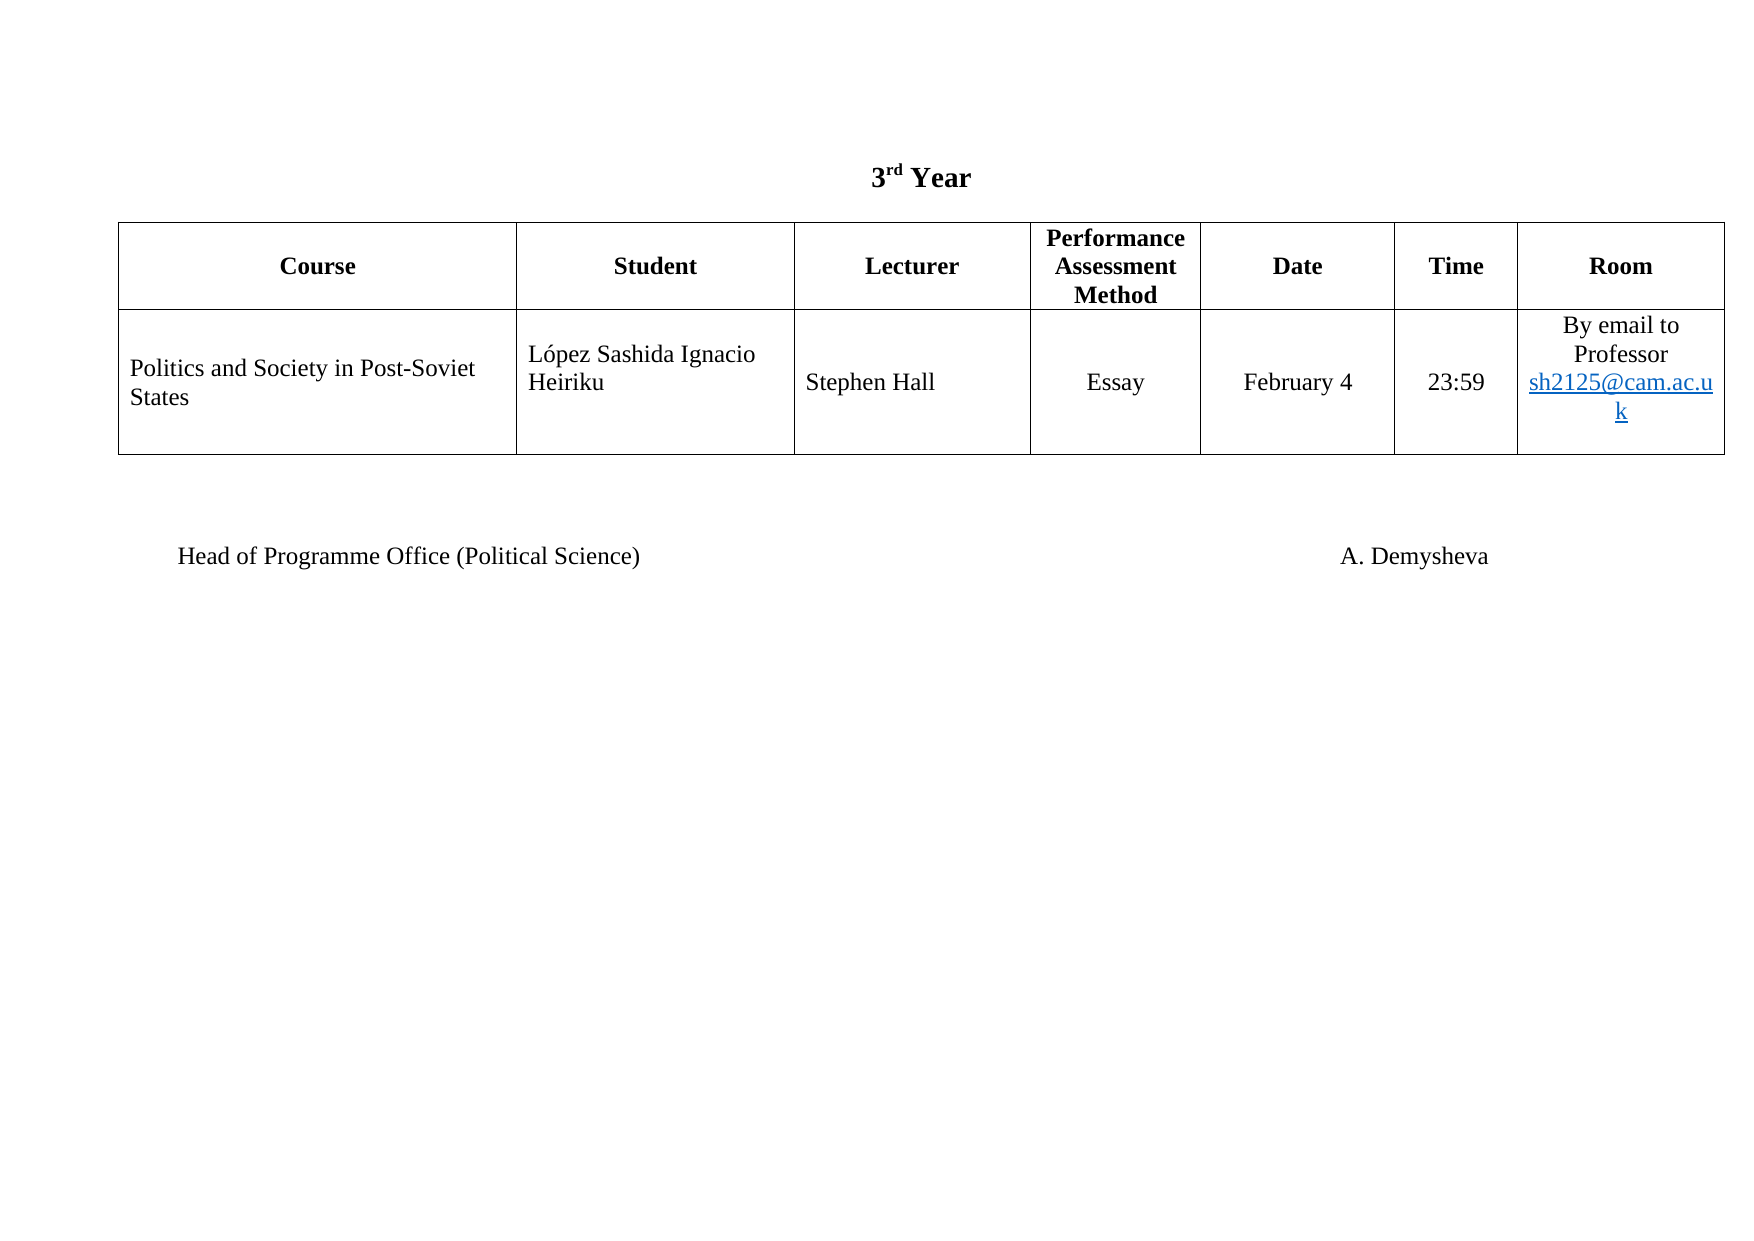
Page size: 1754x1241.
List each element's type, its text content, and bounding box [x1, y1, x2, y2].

table_cell Stephen Hall [795, 310, 1030, 454]
table_cell By email to Professor sh2125@cam.ac.uk [1518, 310, 1724, 454]
table_cell Politics and Society in Post-Soviet States [119, 310, 516, 454]
table_cell López Sashida Ignacio Heiriku [517, 310, 794, 454]
text Head of Programme Office (Political Science) A. Demysheva [177, 541, 1665, 570]
table_cell 23:59 [1395, 310, 1517, 454]
table_cell February 4 [1201, 310, 1394, 454]
table_header Lecturer [795, 223, 1030, 309]
table_header Performance Assessment Method [1031, 223, 1200, 309]
table_header Time [1395, 223, 1517, 309]
text 3rd Year [177, 160, 1665, 194]
table_header Room [1518, 223, 1724, 309]
table_cell Essay [1031, 310, 1200, 454]
table_header Course [119, 223, 516, 309]
table_header Student [517, 223, 794, 309]
table_header Date [1201, 223, 1394, 309]
